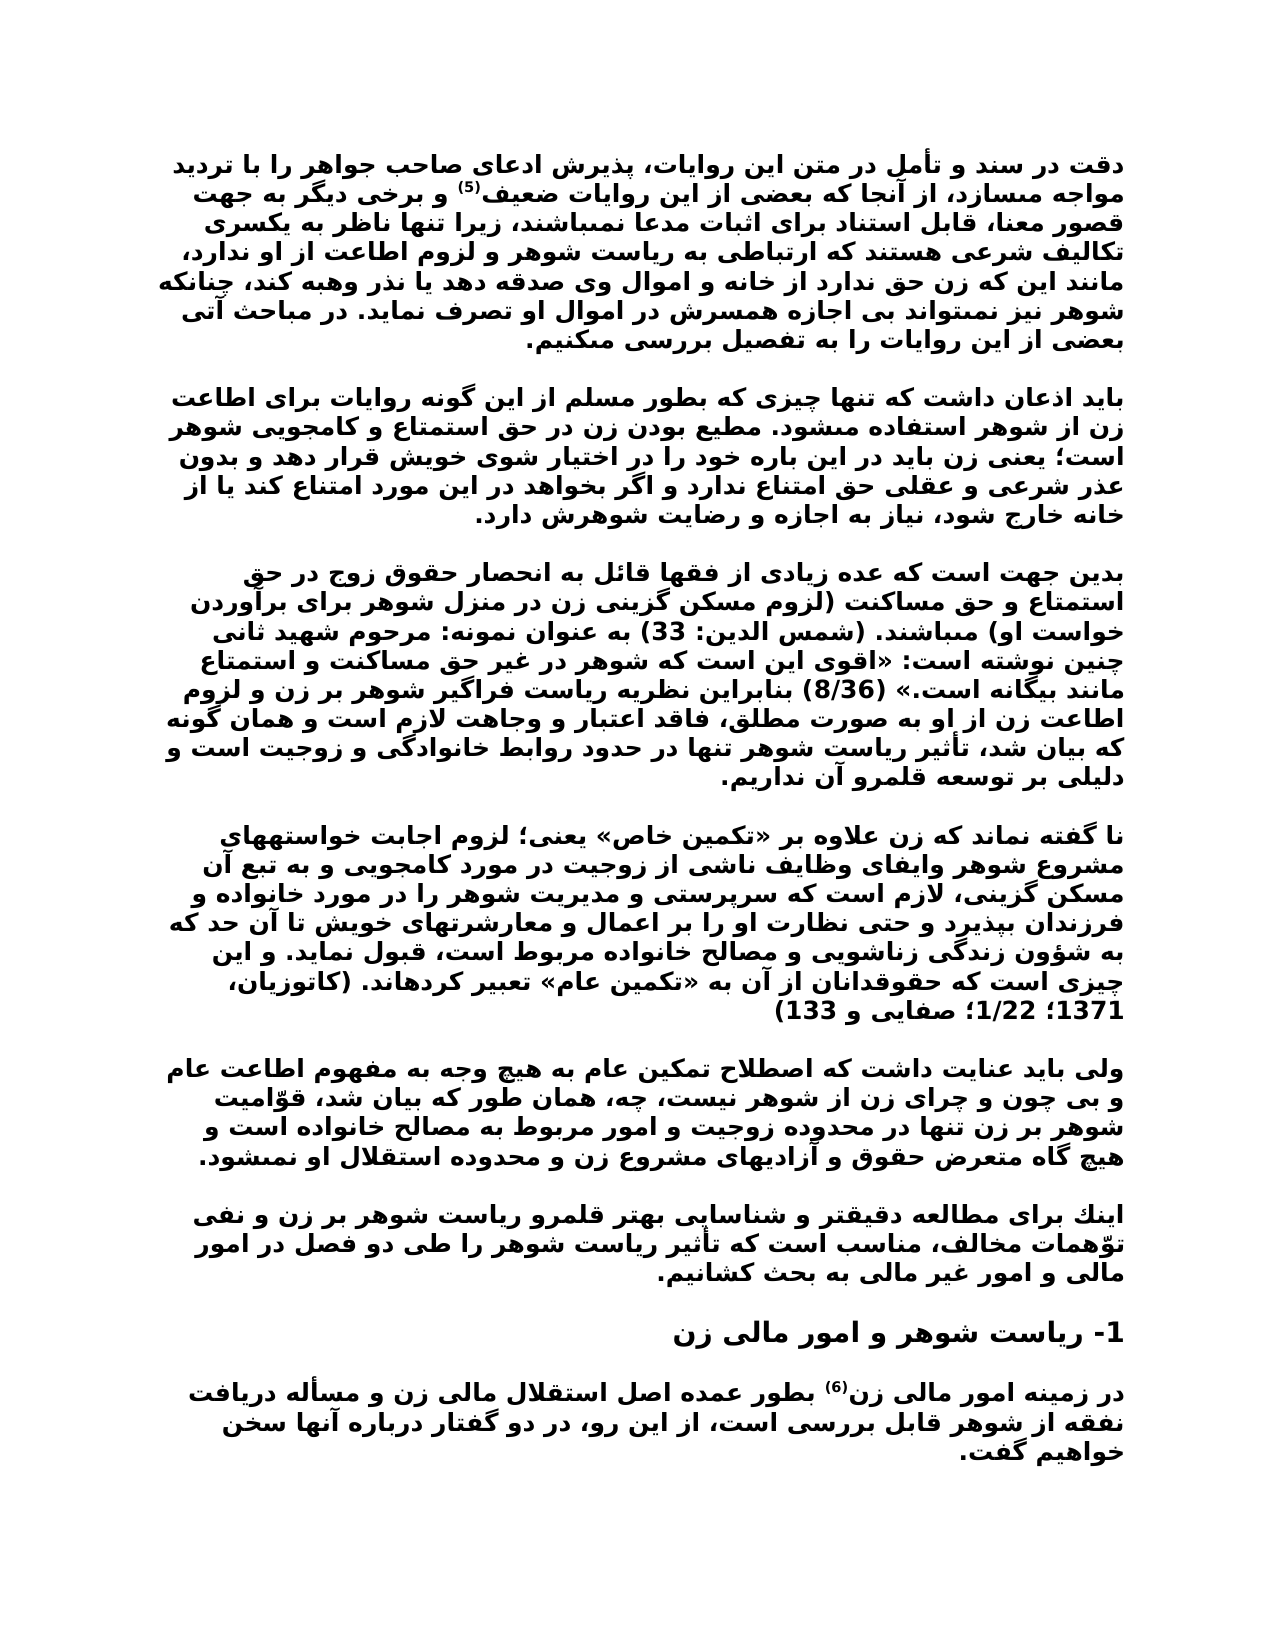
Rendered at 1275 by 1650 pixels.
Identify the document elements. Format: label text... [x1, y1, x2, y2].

text دقت در سند و تأمل در متن اين روايات، پذيرش ادعاى صاحب جواهر را با ترديد مواجه مى‏سازد، از آنجا كه بعضى از اين روايات ضعيف(5) و برخى ديگر به جهت قصور معنا، قابل استناد براى اثبات مدعا نمى‏باشند، زيرا تنها ناظر به يكسرى تكاليف شرعى هستند كه ارتباطى به رياست شوهر و لزوم اطاعت از او ندارد، مانند اين كه زن حق ندارد از خانه و اموال وى صدقه دهد يا نذر وهبه كند، چنانكه شوهر نيز نمى‏تواند بى اجازه همسرش در اموال او تصرف نمايد. در مباحث آتى بعضى از اين روايات را به تفصيل بررسى مى‏كنيم. [150, 150, 1125, 354]
text نا گفته نماند كه زن علاوه بر «تكمين خاص» يعنى؛ لزوم اجابت خواسته‏هاى مشروع شوهر وايفاى وظايف ناشى از زوجيت در مورد كامجويى و به تبع آن مسكن گزينى، لازم است كه سرپرستى و مديريت شوهر را در مورد خانواده و فرزندان بپذيرد و حتى نظارت او را بر اعمال و معارشرتهاى خويش تا آن حد كه به شؤون زندگى زناشويى و مصالح خانواده مربوط است، قبول نمايد. و اين چيزى است كه حقوقدانان از آن به «تكمين عام» تعبير كرده‏اند. (كاتوزيان، 1371؛ 1/22؛ صفايى و 133) [150, 821, 1125, 1025]
text ولى بايد عنايت داشت كه اصطلاح تمكين عام به هيچ وجه به مفهوم اطاعت عام و بى چون و چراى زن از شوهر نيست، چه، همان طور كه بيان شد، قوّاميت شوهر بر زن تنها در محدوده زوجيت و امور مربوط به مصالح خانواده است و هيچ گاه متعرض حقوق و آزاديهاى مشروع زن و محدوده استقلال او نمى‏شود. [150, 1054, 1125, 1171]
text بايد اذعان داشت كه تنها چيزى كه بطور مسلم از اين گونه روايات براى اطاعت زن از شوهر استفاده مى‏شود. مطيع بودن زن در حق استمتاع و كامجويى شوهر است؛ يعنى زن بايد در اين باره خود را در اختيار شوى خويش قرار دهد و بدون عذر شرعى و عقلى حق امتناع ندارد و اگر بخواهد در اين مورد امتناع كند يا از خانه خارج شود، نياز به اجازه و رضايت شوهرش دارد. [150, 383, 1125, 529]
text بدين جهت است كه عده زيادى از فقها قائل به انحصار حقوق زوج در حق استمتاع و حق مساكنت (لزوم مسكن گزينى زن در منزل شوهر براى برآوردن خواست او) مى‏باشند. (شمس الدين: 33) به عنوان نمونه: مرحوم شهيد ثانى چنين نوشته است: «اقوى اين است كه شوهر در غير حق مساكنت و استمتاع مانند بيگانه است.» (8/36) بنابراين نظريه رياست فراگير شوهر بر زن و لزوم اطاعت زن از او به صورت مطلق، فاقد اعتبار و وجاهت لازم است و همان گونه كه بيان شد، تأثير رياست شوهر تنها در حدود روابط خانوادگى و زوجيت است و دليلى بر توسعه قلمرو آن نداريم. [150, 558, 1125, 792]
text اينك براى مطالعه دقيق‏تر و شناسايى بهتر قلمرو رياست شوهر بر زن و نفى توّهمات مخالف، مناسب است كه تأثير رياست شوهر را طى دو فصل در امور مالى و امور غير مالى به بحث كشانيم. [150, 1200, 1125, 1287]
text در زمينه امور مالى زن(6) بطور عمده اصل استقلال مالى زن و مسأله دريافت نفقه از شوهر قابل بررسى است، از اين رو، در دو گفتار درباره آنها سخن خواهيم گفت. [150, 1378, 1125, 1466]
subtitle 1- رياست شوهر و امور مالى زن [150, 1317, 1125, 1349]
